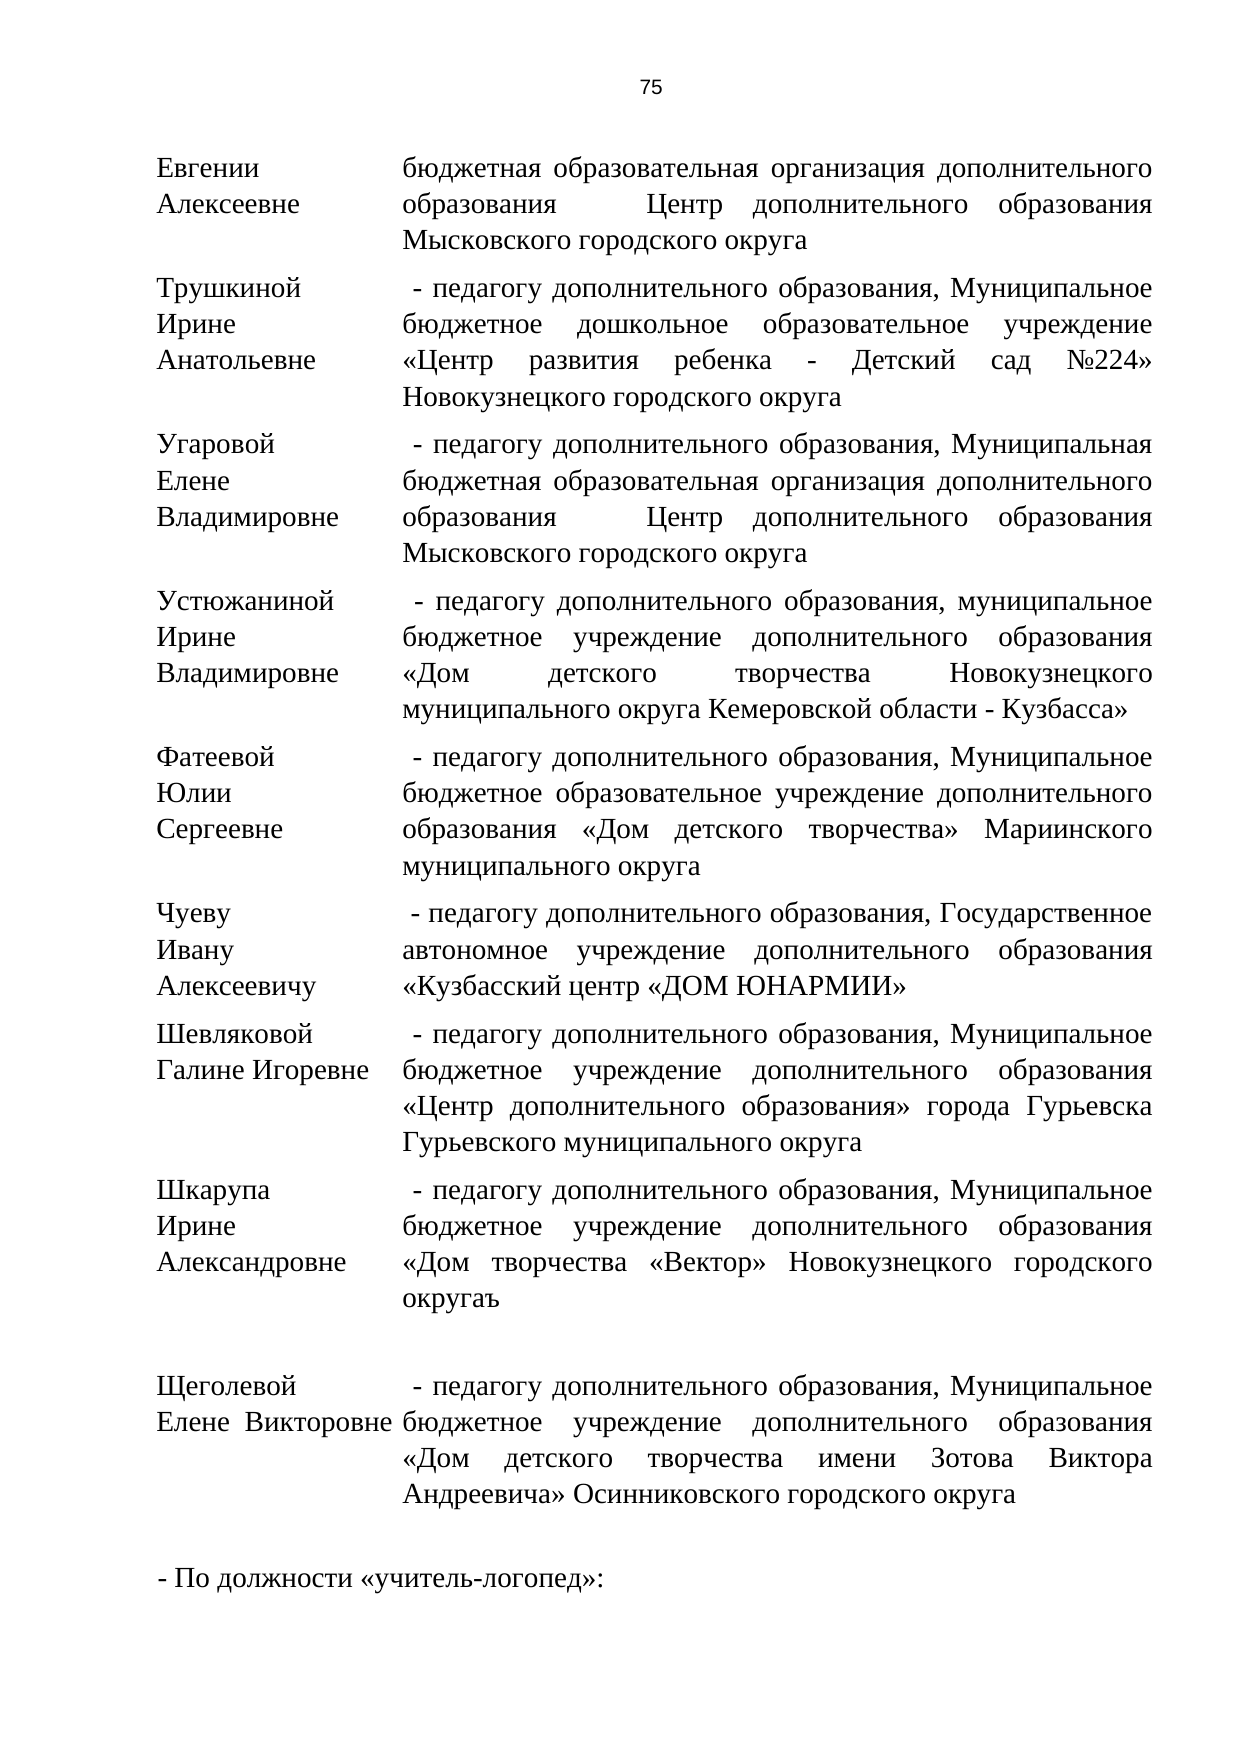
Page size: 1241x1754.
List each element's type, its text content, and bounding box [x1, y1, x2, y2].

table_cell - педагогу дополнительного образования, Муниципальное бюджетное учреждение дополнительного образования «Центр дополнительного образования» города Гурьевска Гурьевского муниципального округа [401, 1016, 1154, 1172]
table_cell - педагогу дополнительного образования, Муниципальное бюджетное учреждение дополнительного образования «Дом творчества «Вектор» Новокузнецкого городского округаъ [401, 1172, 1154, 1368]
text - По должности «учитель-логопед»: [150, 1560, 1152, 1594]
table_cell Чуеву Ивану Алексеевичу [149, 896, 401, 1016]
table_cell Шкарупа Ирине Александровне [149, 1172, 401, 1368]
table_cell Фатеевой Юлии Сергеевне [149, 739, 401, 896]
table_cell - педагогу дополнительного образования, Муниципальное бюджетное учреждение дополнительного образования «Дом детского творчества имени Зотова Виктора Андреевича» Осинниковского городского округа [401, 1368, 1154, 1524]
table_cell - педагогу дополнительного образования, Муниципальное бюджетное образовательное учреждение дополнительного образования «Дом детского творчества» Мариинского муниципального округа [401, 739, 1154, 896]
table_cell - педагогу дополнительного образования, муниципальное бюджетное учреждение дополнительного образования «Дом детского творчества Новокузнецкого муниципального округа Кемеровской области - Кузбасса» [401, 583, 1154, 739]
table_cell Угаровой Елене Владимировне [149, 427, 401, 583]
table_cell Трушкиной Ирине Анатольевне [149, 270, 401, 427]
table_cell - педагогу дополнительного образования, Государственное автономное учреждение дополнительного образования «Кузбасский центр «ДОМ ЮНАРМИИ» [401, 896, 1154, 1016]
table_cell Щеголевой Елене Викторовне [149, 1368, 401, 1524]
table_cell - педагогу дополнительного образования, Муниципальное бюджетное дошкольное образовательное учреждение «Центр развития ребенка - Детский сад №224» Новокузнецкого городского округа [401, 270, 1154, 427]
table_cell Шевляковой Галине Игоревне [149, 1016, 401, 1172]
table_cell Устюжаниной Ирине Владимировне [149, 583, 401, 739]
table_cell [149, 150, 401, 270]
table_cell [401, 150, 1154, 270]
